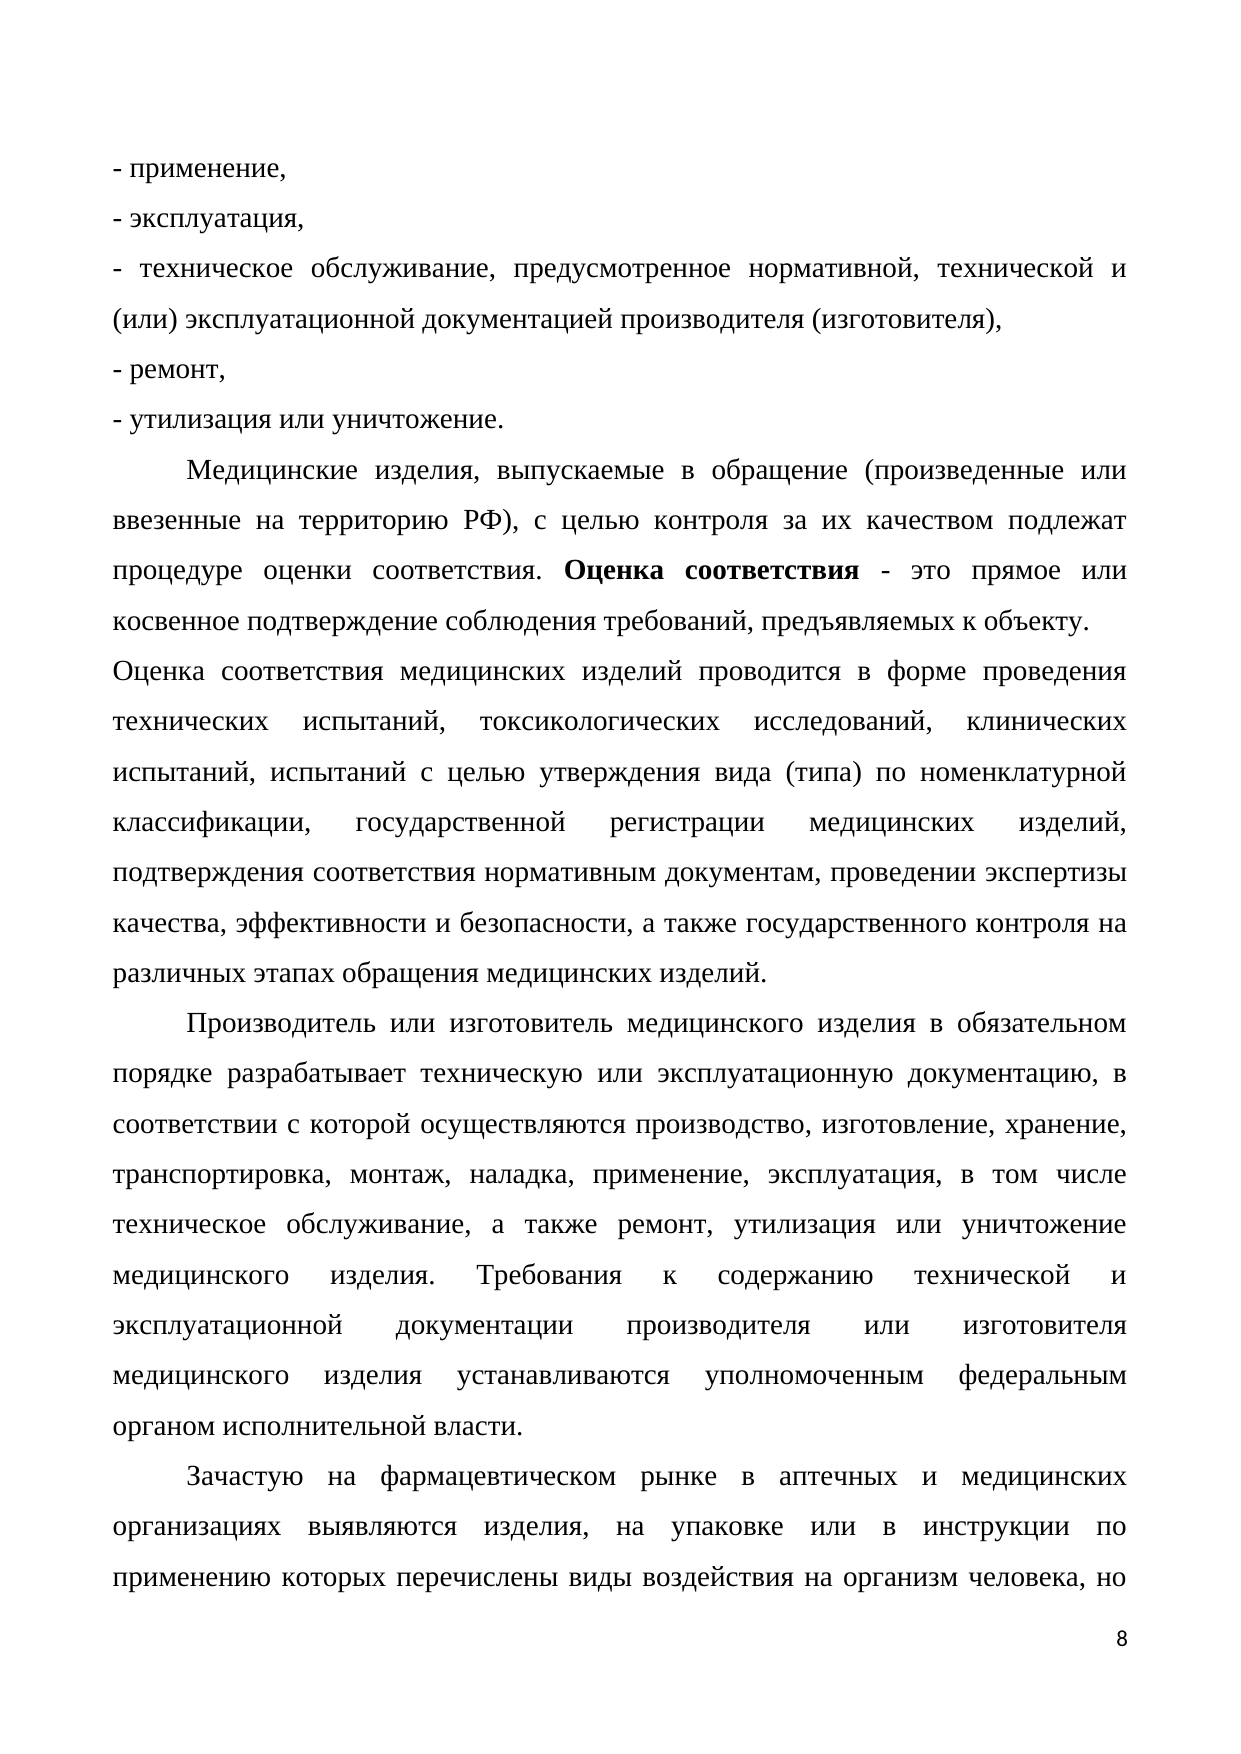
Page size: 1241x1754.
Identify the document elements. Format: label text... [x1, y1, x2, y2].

text Оценка соответствия медицинских изделий проводится в форме проведения технических испытаний, токсикологических исследований, клинических испытаний, испытаний с целью утверждения вида (типа) по номенклатурной классификации, государственной регистрации медицинских изделий, подтверждения соответствия нормативным документам, проведении экспертизы качества, эффективности и безопасности, а также государственного контроля на различных этапах обращения медицинских изделий. [112, 653, 1128, 988]
text Медицинские изделия, выпускаемые в обращение (произведенные или ввезенные на территорию РФ), с целью контроля за их качеством подлежат процедуре оценки соответствия. Оценка соответствия - это прямое или косвенное подтверждение соблюдения требований, предъявляемых к объекту. [112, 452, 1128, 636]
text - эксплуатация, [112, 200, 1128, 234]
text - утилизация или уничтожение. [112, 402, 1128, 435]
text - техническое обслуживание, предусмотренное нормативной, технической и (или) эксплуатационной документацией производителя (изготовителя), [112, 251, 1128, 334]
text - ремонт, [112, 351, 1128, 385]
text - применение, [112, 150, 1128, 183]
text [112, 1458, 1128, 1592]
text Производитель или изготовитель медицинского изделия в обязательном порядке разрабатывает техническую или эксплуатационную документацию, в соответствии с которой осуществляются производство, изготовление, хранение, транспортировка, монтаж, наладка, применение, эксплуатация, в том числе техническое обслуживание, а также ремонт, утилизация или уничтожение медицинского изделия. Требования к содержанию технической и эксплуатационной документации производителя или изготовителя медицинского изделия устанавливаются уполномоченным федеральным органом исполнительной власти. [112, 1005, 1128, 1441]
